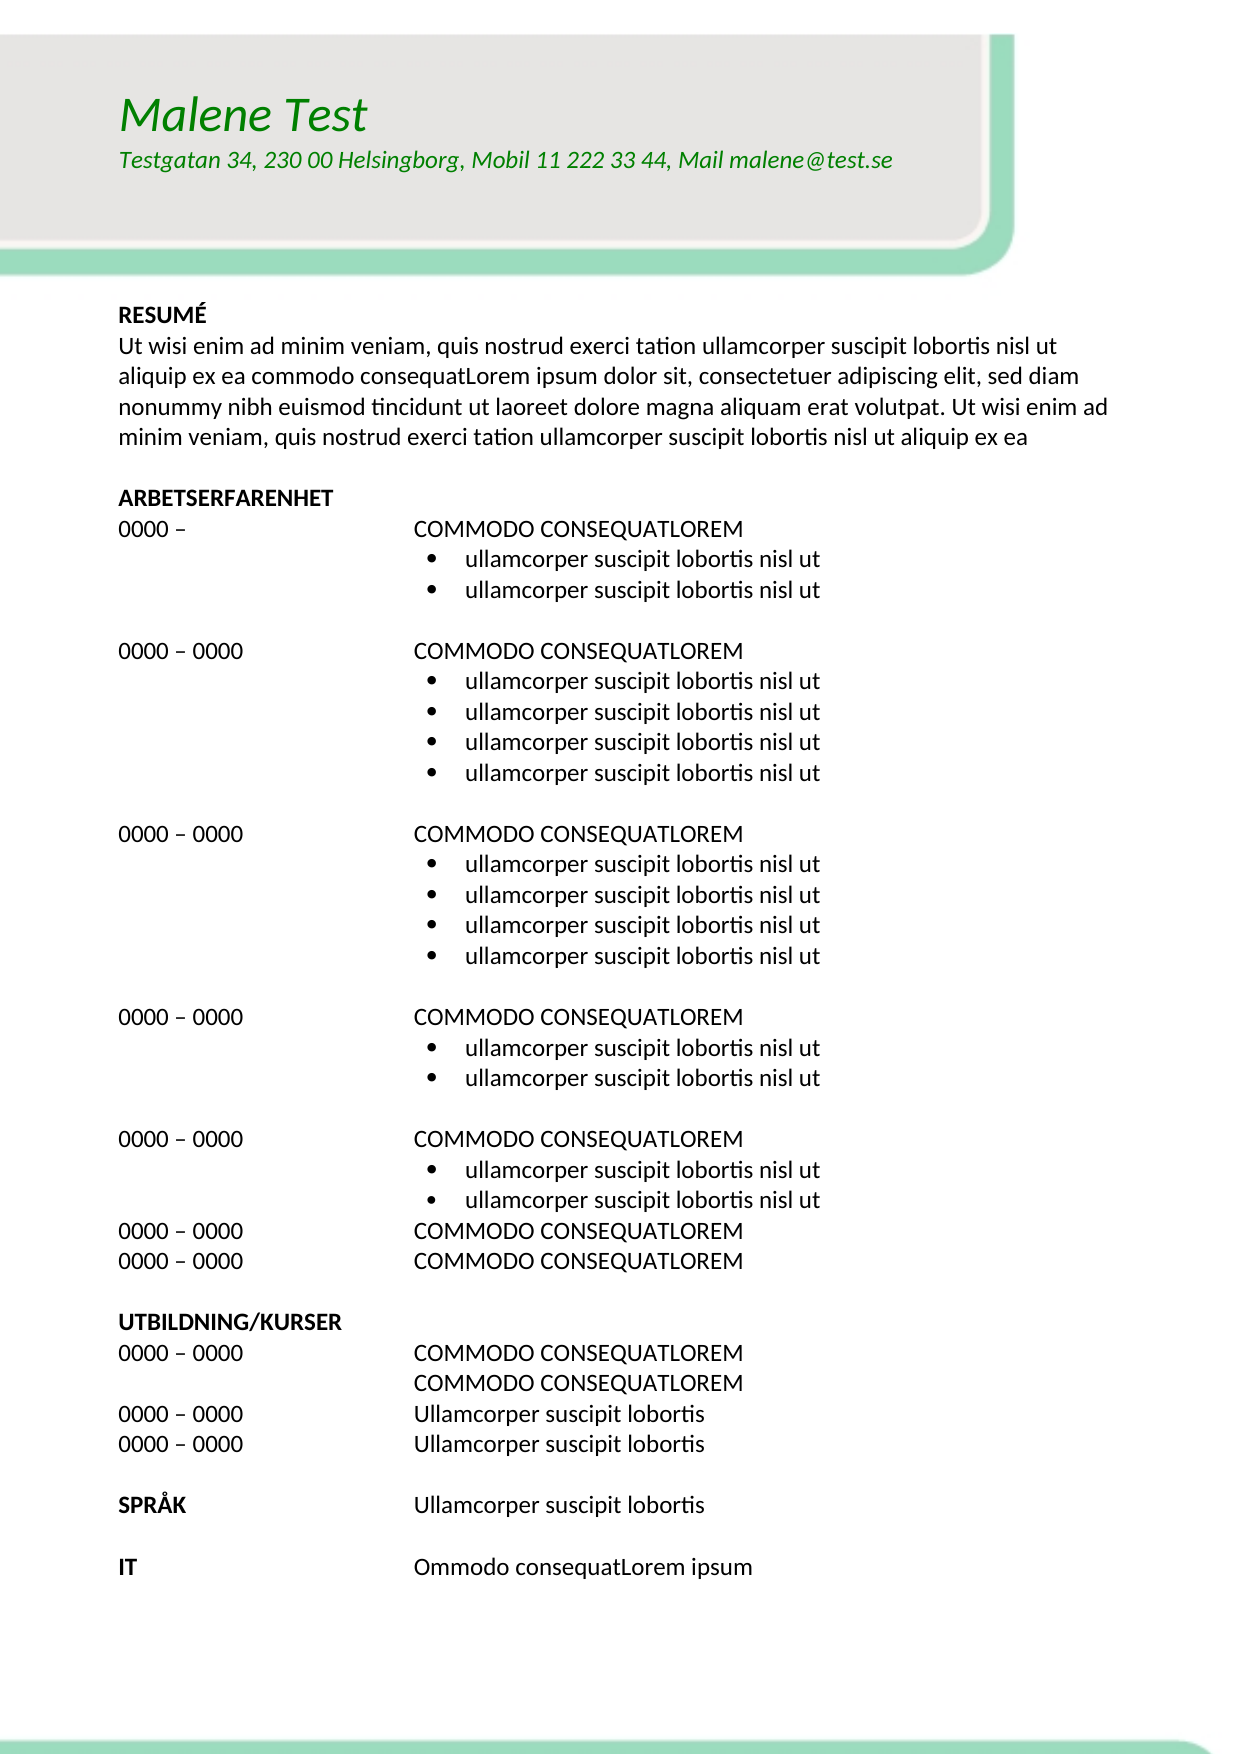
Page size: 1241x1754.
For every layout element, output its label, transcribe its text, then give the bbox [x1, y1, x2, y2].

list ullamcorper suscipit lobortis nisl ut [427, 727, 1122, 757]
list ullamcorper suscipit lobortis nisl ut [427, 1184, 1122, 1215]
list ullamcorper suscipit lobortis nisl ut [427, 757, 1122, 788]
text Ut wisi enim ad minim veniam, quis nostrud exerci tation ullamcorper suscipit lobortis nisl ut aliquip ex ea commodo consequatLorem ipsum dolor sit, consectetuer adipiscing elit, sed diam nonummy nibh euismod tincidunt ut laoreet dolore magna aliquam erat volutpat. Ut wisi enim ad minim veniam, quis nostrud exerci tation ullamcorper suscipit lobortis nisl ut aliquip ex ea [118, 330, 1122, 452]
text COMMODO CONSEQUATLOREM [118, 1367, 1122, 1398]
text RESUMÉ [118, 299, 1122, 330]
list ullamcorper suscipit lobortis nisl ut [427, 1062, 1122, 1093]
list ullamcorper suscipit lobortis nisl ut [427, 696, 1122, 727]
text SPRÅK Ullamcorper suscipit lobortis [118, 1489, 1122, 1520]
list ullamcorper suscipit lobortis nisl ut [427, 666, 1122, 696]
text ARBETSERFARENHET [118, 482, 1122, 513]
text UTBILDNING/KURSER [118, 1306, 1122, 1337]
text 0000 – COMMODO CONSEQUATLOREM [118, 513, 1122, 543]
list 0000 – 0000 Ullamcorper suscipit lobortis [118, 1398, 1122, 1428]
text 0000 – 0000 COMMODO CONSEQUATLOREM [118, 1123, 1122, 1154]
list ullamcorper suscipit lobortis nisl ut [427, 910, 1122, 940]
list ullamcorper suscipit lobortis nisl ut [427, 879, 1122, 910]
list ullamcorper suscipit lobortis nisl ut [427, 849, 1122, 879]
list ullamcorper suscipit lobortis nisl ut [427, 543, 1122, 574]
text 0000 – 0000 COMMODO CONSEQUATLOREM [118, 1245, 1122, 1276]
list ullamcorper suscipit lobortis nisl ut [427, 1032, 1122, 1062]
text 0000 – 0000 Ullamcorper suscipit lobortis [118, 1428, 1122, 1459]
list ullamcorper suscipit lobortis nisl ut [427, 574, 1122, 604]
list ullamcorper suscipit lobortis nisl ut [427, 940, 1122, 971]
text IT Ommodo consequatLorem ipsum [118, 1551, 1122, 1581]
text 0000 – 0000 COMMODO CONSEQUATLOREM [118, 1215, 1122, 1245]
text 0000 – 0000 COMMODO CONSEQUATLOREM [118, 1001, 1122, 1032]
text 0000 – 0000 COMMODO CONSEQUATLOREM [118, 818, 1122, 849]
picture [0, 33, 1240, 1754]
text 0000 – 0000 COMMODO CONSEQUATLOREM [118, 1337, 1122, 1367]
list ullamcorper suscipit lobortis nisl ut [427, 1154, 1122, 1184]
text 0000 – 0000 COMMODO CONSEQUATLOREM [118, 635, 1122, 666]
